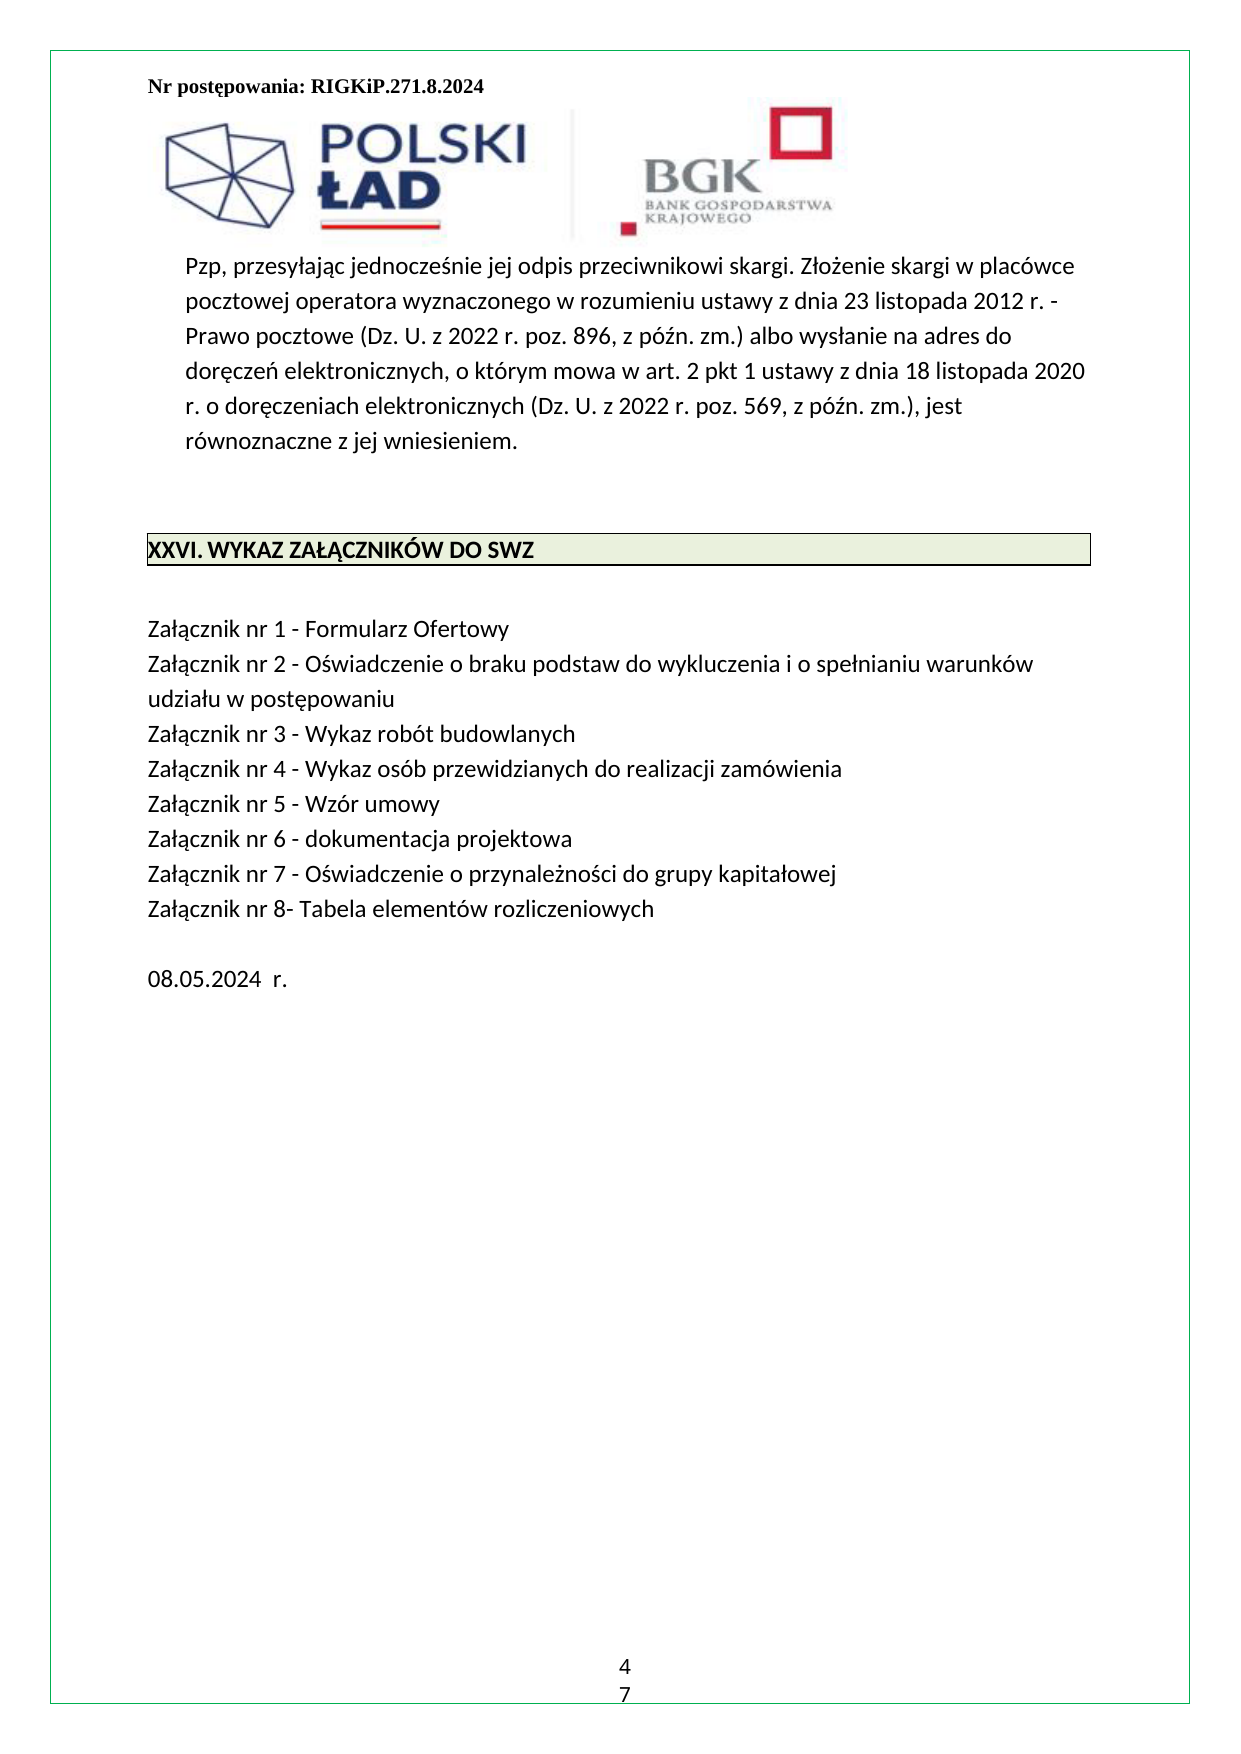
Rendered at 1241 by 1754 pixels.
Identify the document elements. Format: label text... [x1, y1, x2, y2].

text Załącznik nr 3 - Wykaz robót budowlanych [148, 718, 1093, 749]
list Załącznik nr 6 - dokumentacja projektowa [148, 823, 1093, 854]
text Załącznik nr 4 - Wykaz osób przewidzianych do realizacji zamówienia [148, 753, 1093, 784]
text 08.05.2024 r. [148, 963, 1093, 994]
text Załącznik nr 8- Tabela elementów rozliczeniowych [148, 893, 1093, 924]
text Załącznik nr 7 - Oświadczenie o przynależności do grupy kapitałowej [148, 858, 1093, 889]
text Załącznik nr 2 - Oświadczenie o braku podstaw do wykluczenia i o spełnianiu warunków udziału w postępowaniu [148, 648, 1093, 714]
text XXVI. WYKAZ ZAŁĄCZNIKÓW DO SWZ [148, 534, 1090, 564]
text Załącznik nr 1 - Formularz Ofertowy [148, 613, 1093, 644]
text Załącznik nr 5 - Wzór umowy [148, 788, 1093, 819]
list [148, 251, 1093, 456]
